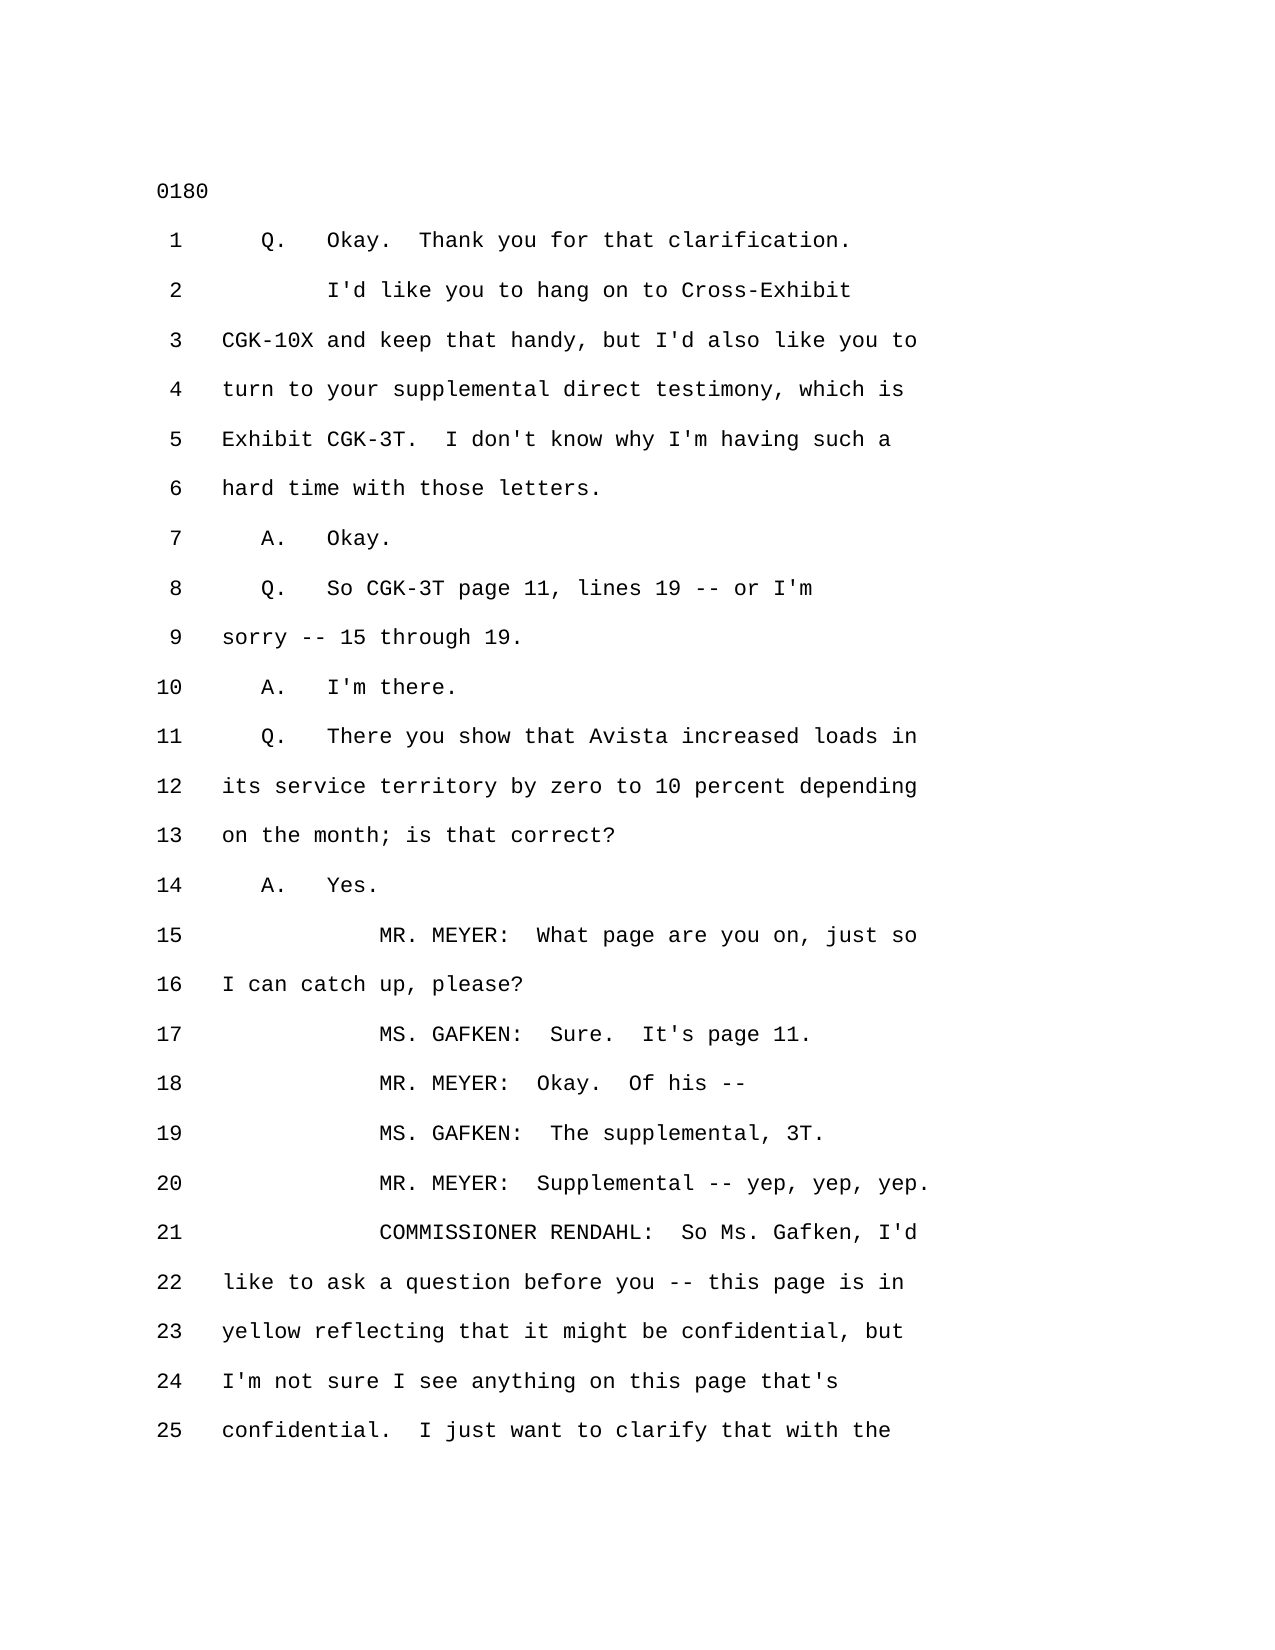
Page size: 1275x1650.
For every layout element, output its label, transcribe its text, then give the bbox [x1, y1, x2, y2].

text 11 Q. There you show that Avista increased loads in [156, 725, 1119, 750]
text 22 like to ask a question before you -- this page is in [156, 1271, 1119, 1296]
text 20 MR. MEYER: Supplemental -- yep, yep, yep. [156, 1172, 1119, 1196]
text 23 yellow reflecting that it might be confidential, but [156, 1320, 1119, 1345]
text 13 on the month; is that correct? [156, 824, 1119, 849]
text 6 hard time with those letters. [156, 477, 1119, 502]
text 12 its service territory by zero to 10 percent depending [156, 775, 1119, 800]
text 8 Q. So CGK-3T page 11, lines 19 -- or I'm [156, 577, 1119, 601]
text 3 CGK-10X and keep that handy, but I'd also like you to [156, 329, 1119, 353]
text 10 A. I'm there. [156, 676, 1119, 701]
text 2 I'd like you to hang on to Cross-Exhibit [156, 279, 1119, 304]
text 0180 [156, 180, 1119, 205]
text 5 Exhibit CGK-3T. I don't know why I'm having such a [156, 428, 1119, 453]
text 21 COMMISSIONER RENDAHL: So Ms. Gafken, I'd [156, 1221, 1119, 1246]
text 25 confidential. I just want to clarify that with the [156, 1419, 1119, 1444]
text 17 MS. GAFKEN: Sure. It's page 11. [156, 1023, 1119, 1048]
text 7 A. Okay. [156, 527, 1119, 552]
text 9 sorry -- 15 through 19. [156, 626, 1119, 651]
text 14 A. Yes. [156, 874, 1119, 899]
text 24 I'm not sure I see anything on this page that's [156, 1370, 1119, 1395]
text 4 turn to your supplemental direct testimony, which is [156, 378, 1119, 403]
text 19 MS. GAFKEN: The supplemental, 3T. [156, 1122, 1119, 1147]
text 18 MR. MEYER: Okay. Of his -- [156, 1072, 1119, 1097]
text 15 MR. MEYER: What page are you on, just so [156, 924, 1119, 948]
text 1 Q. Okay. Thank you for that clarification. [156, 229, 1119, 254]
text 16 I can catch up, please? [156, 973, 1119, 998]
